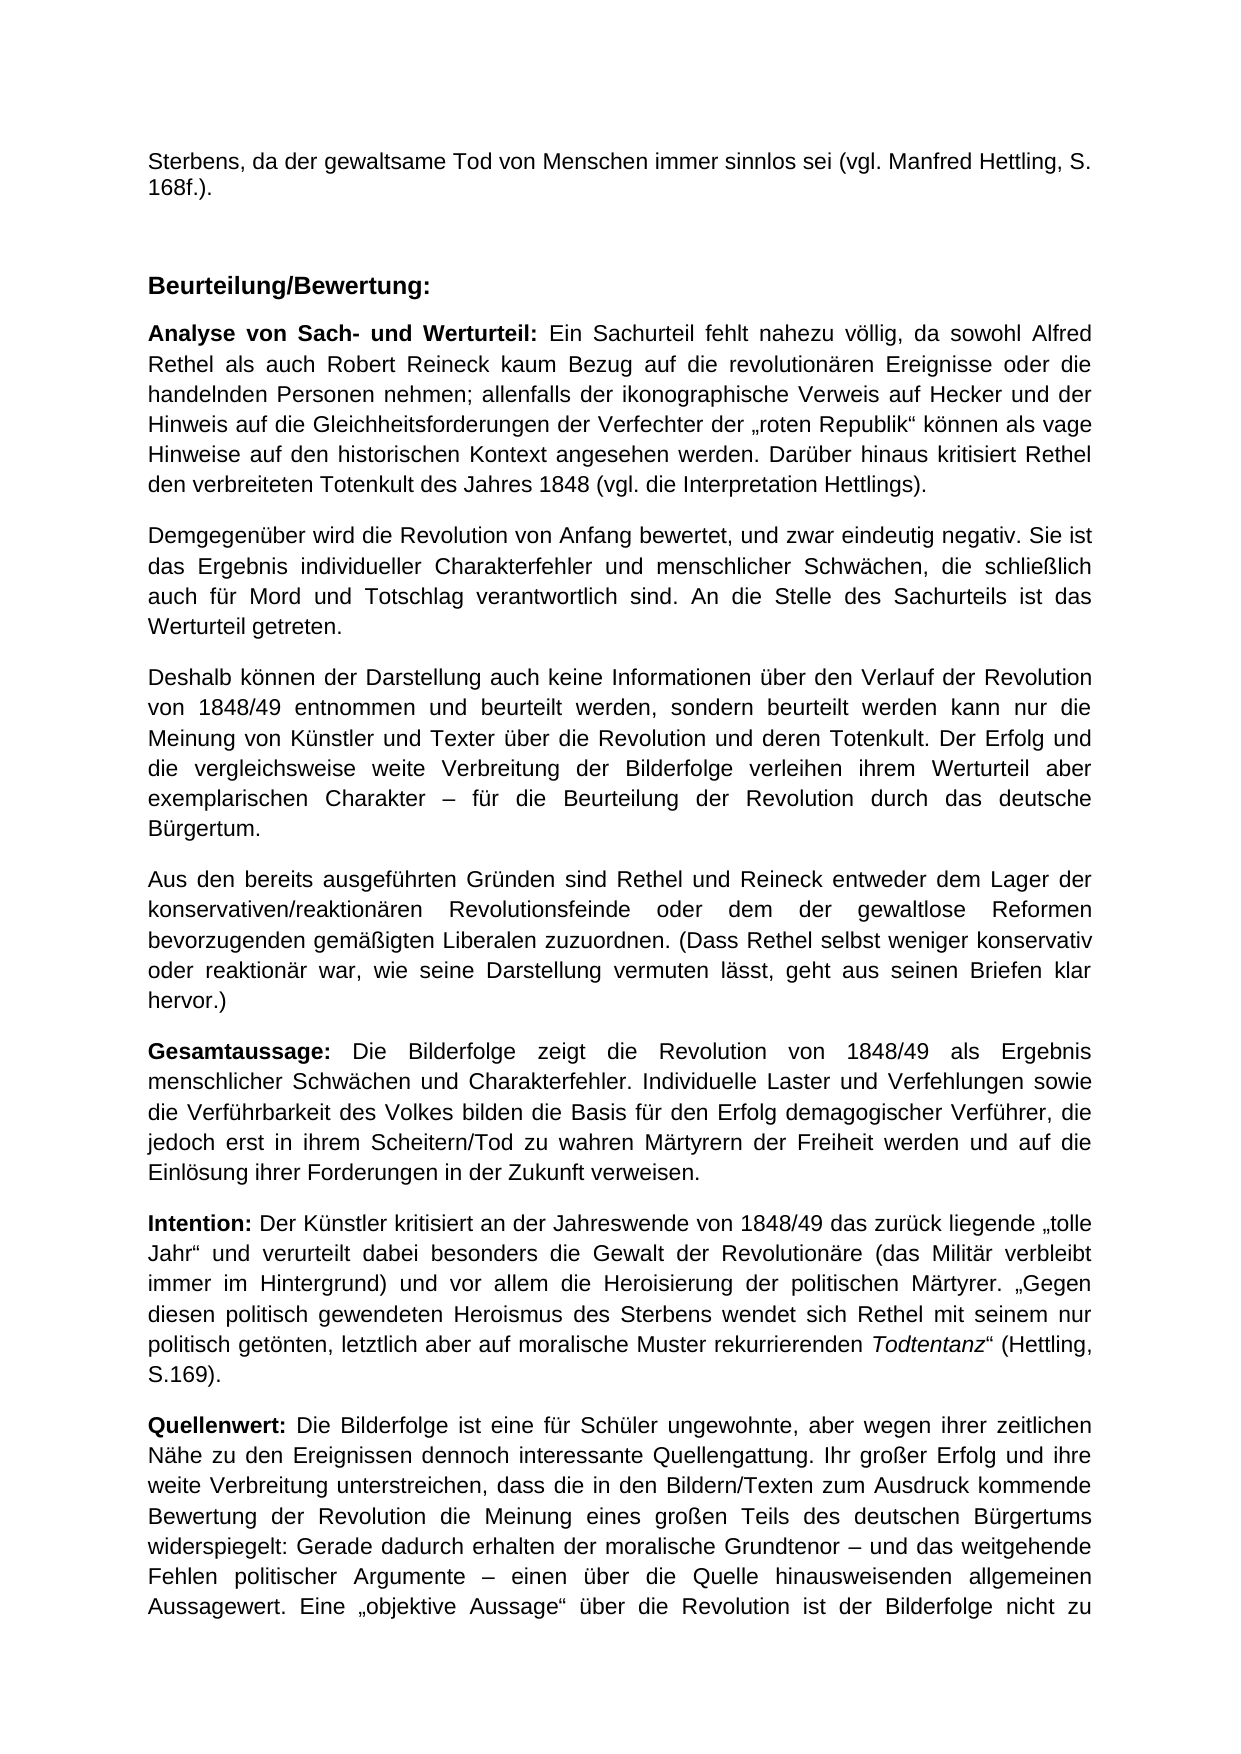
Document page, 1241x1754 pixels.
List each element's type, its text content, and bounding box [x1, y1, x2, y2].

text Analyse von Sach- und Werturteil: Ein Sachurteil fehlt nahezu völlig, da sowohl Alfred Rethel als auch Robert Reineck kaum Bezug auf die revolutionären Ereignisse oder die handelnden Personen nehmen; allenfalls der ikonographische Verweis auf Hecker und der Hinweis auf die Gleichheitsforderungen der Verfechter der „roten Republik“ können als vage Hinweise auf den historischen Kontext angesehen werden. Darüber hinaus kritisiert Rethel den verbreiteten Totenkult des Jahres 1848 (vgl. die Interpretation Hettlings). [148, 320, 1093, 498]
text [148, 1412, 1093, 1619]
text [148, 148, 1093, 200]
text Intention: Der Künstler kritisiert an der Jahreswende von 1848/49 das zurück liegende „tolle Jahr“ und verurteilt dabei besonders die Gewalt der Revolutionäre (das Militär verbleibt immer im Hintergrund) und vor allem die Heroisierung der politischen Märtyrer. „Gegen diesen politisch gewendeten Heroismus des Sterbens wendet sich Rethel mit seinem nur politisch getönten, letztlich aber auf moralische Muster rekurrierenden Todtentanz“ (Hettling, S.169). [148, 1210, 1093, 1387]
text Beurteilung/Bewertung: [148, 271, 1093, 299]
text Aus den bereits ausgeführten Gründen sind Rethel und Reineck entweder dem Lager der konservativen/reaktionären Revolutionsfeinde oder dem der gewaltlose Reformen bevorzugenden gemäßigten Liberalen zuzuordnen. (Dass Rethel selbst weniger konservativ oder reaktionär war, wie seine Darstellung vermuten lässt, geht aus seinen Briefen klar hervor.) [148, 866, 1093, 1013]
text Deshalb können der Darstellung auch keine Informationen über den Verlauf der Revolution von 1848/49 entnommen und beurteilt werden, sondern beurteilt werden kann nur die Meinung von Künstler und Texter über die Revolution und deren Totenkult. Der Erfolg und die vergleichsweise weite Verbreitung der Bilderfolge verleihen ihrem Werturteil aber exemplarischen Charakter – für die Beurteilung der Revolution durch das deutsche Bürgertum. [148, 664, 1093, 841]
text Gesamtaussage: Die Bilderfolge zeigt die Revolution von 1848/49 als Ergebnis menschlicher Schwächen und Charakterfehler. Individuelle Laster und Verfehlungen sowie die Verführbarkeit des Volkes bilden die Basis für den Erfolg demagogischer Verführer, die jedoch erst in ihrem Scheitern/Tod zu wahren Märtyrern der Freiheit werden und auf die Einlösung ihrer Forderungen in der Zukunft verweisen. [148, 1038, 1093, 1185]
text Demgegenüber wird die Revolution von Anfang bewertet, und zwar eindeutig negativ. Sie ist das Ergebnis individueller Charakterfehler und menschlicher Schwächen, die schließlich auch für Mord und Totschlag verantwortlich sind. An die Stelle des Sachurteils ist das Werturteil getreten. [148, 522, 1093, 639]
